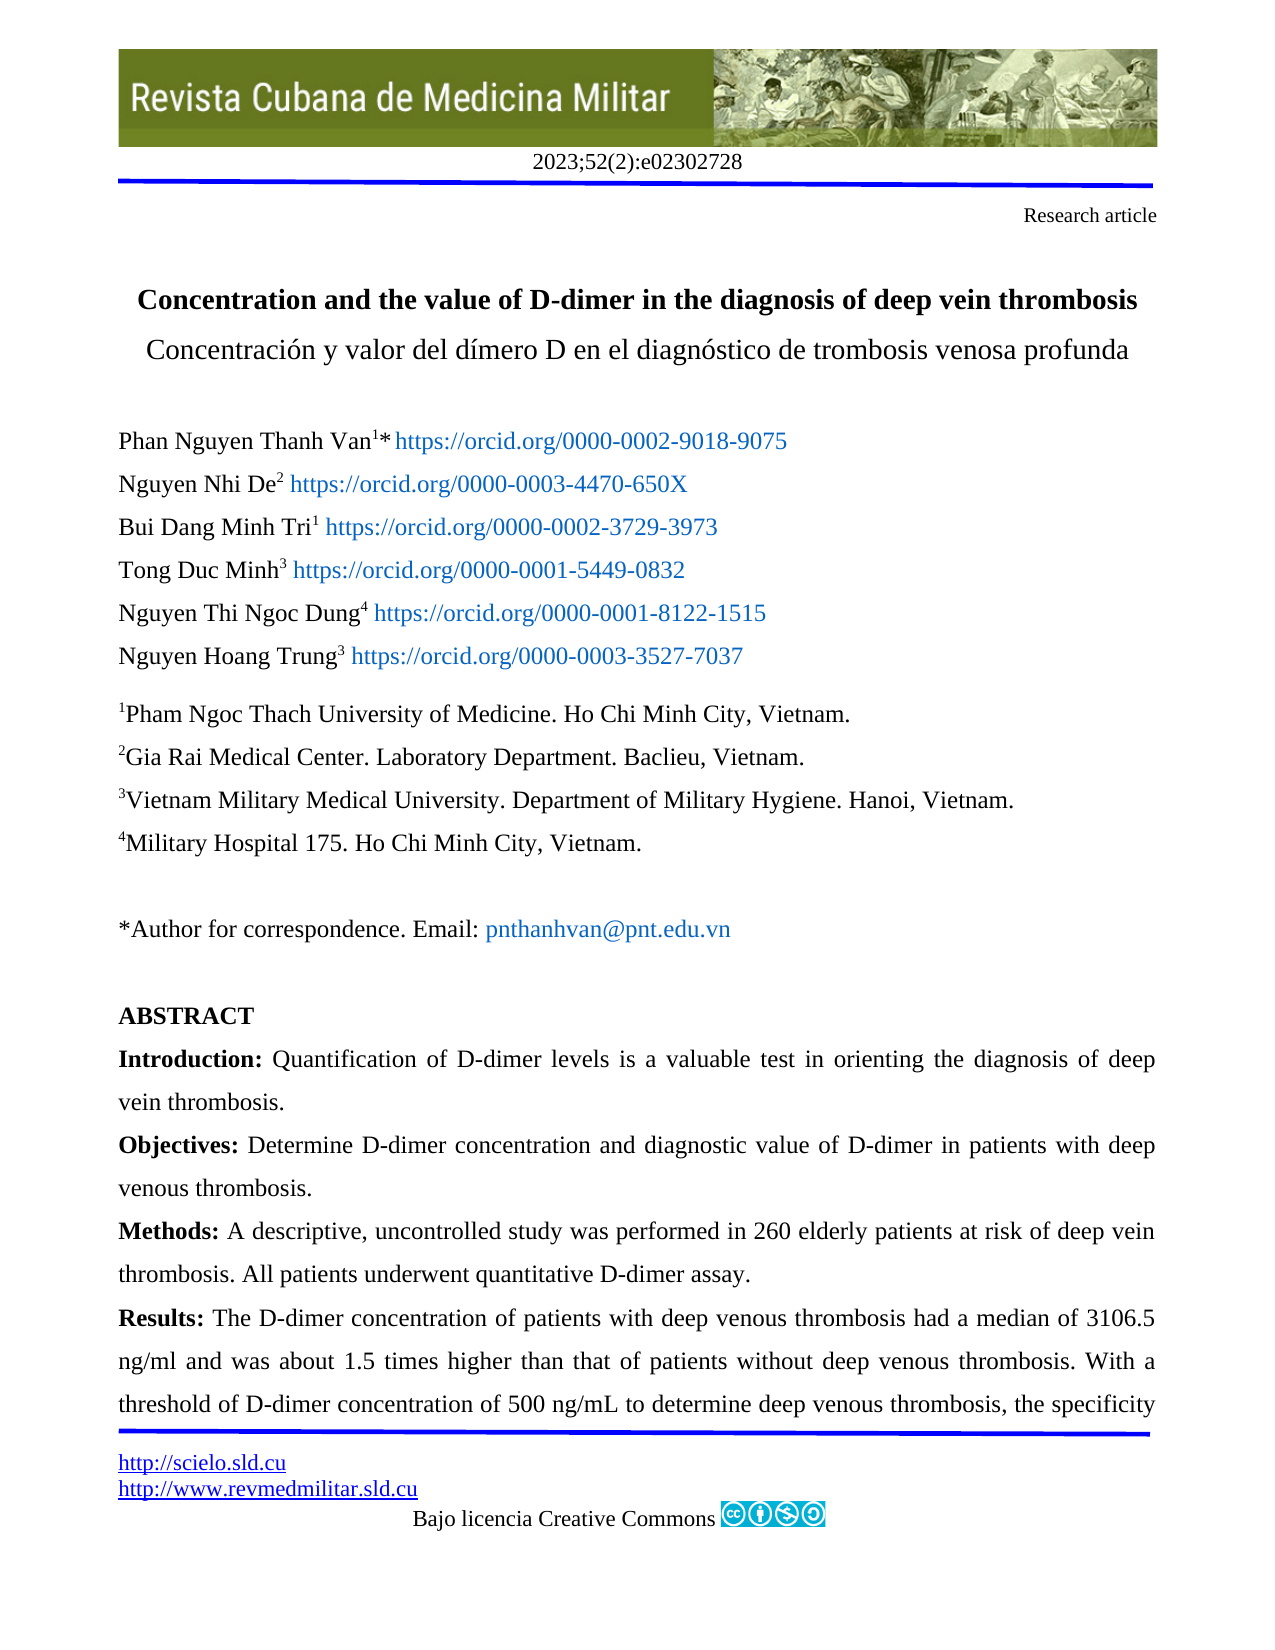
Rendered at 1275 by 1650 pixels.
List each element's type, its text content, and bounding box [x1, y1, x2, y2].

text Research article [118, 203, 1157, 227]
text 2Gia Rai Medical Center. Laboratory Department. Baclieu, Vietnam. [118, 742, 1157, 771]
text Nguyen Hoang Trung3 https://orcid.org/0000-0003-3527-7037 [118, 641, 1157, 670]
text Nguyen Nhi De2 https://orcid.org/0000-0003-4470-650X [118, 469, 1157, 498]
text Concentration and the value of D-dimer in the diagnosis of deep vein thrombosis [118, 282, 1157, 316]
text Bui Dang Minh Tri1 https://orcid.org/0000-0002-3729-3973 [118, 512, 1157, 541]
text ABSTRACT [118, 1001, 1157, 1029]
picture [720, 1501, 826, 1527]
text Tong Duc Minh3 https://orcid.org/0000-0001-5449-0832 [118, 555, 1157, 584]
text Introduction: Quantification of D-dimer levels is a valuable test in orienting the diagnosis of deep vein thrombosis. [118, 1044, 1157, 1116]
picture [118, 49, 1158, 147]
text Methods: A descriptive, uncontrolled study was performed in 260 elderly patients at risk of deep vein thrombosis. All patients underwent quantitative D-dimer assay. [118, 1216, 1157, 1288]
text 1Pham Ngoc Thach University of Medicine. Ho Chi Minh City, Vietnam. [118, 699, 1157, 728]
text Nguyen Thi Ngoc Dung4 https://orcid.org/0000-0001-8122-1515 [118, 598, 1157, 627]
text Phan Nguyen Thanh Van1* https://orcid.org/0000-0002-9018-9075 [118, 426, 1157, 454]
text 4Military Hospital 175. Ho Chi Minh City, Vietnam. [118, 828, 1157, 857]
text Concentración y valor del dímero D en el diagnóstico de trombosis venosa profunda [118, 332, 1157, 366]
text 3Vietnam Military Medical University. Department of Military Hygiene. Hanoi, Vietnam. [118, 785, 1157, 814]
text *Author for correspondence. Email: pnthanhvan@pnt.edu.vn [118, 914, 1157, 943]
text Objectives: Determine D-dimer concentration and diagnostic value of D-dimer in patients with deep venous thrombosis. [118, 1130, 1157, 1202]
